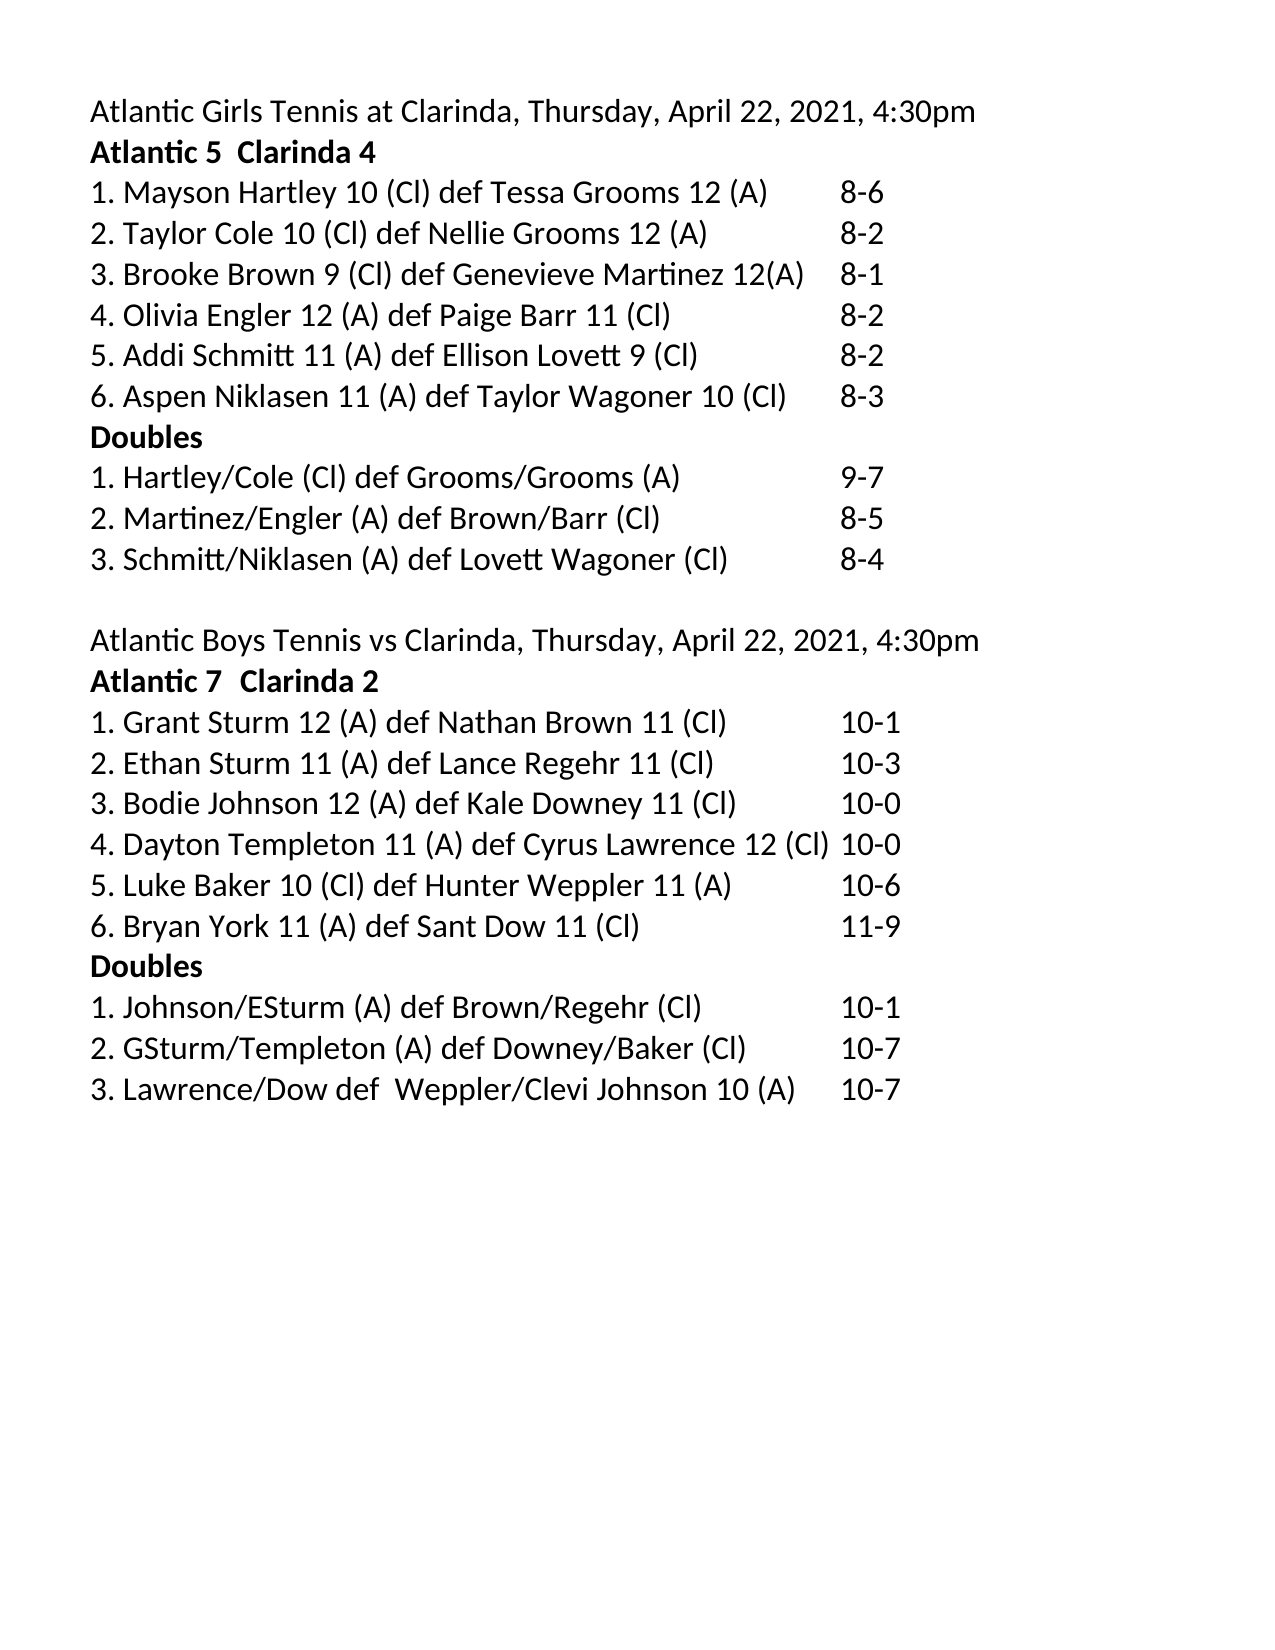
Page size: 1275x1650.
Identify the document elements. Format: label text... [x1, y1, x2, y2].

text 2. Ethan Sturm 11 (A) def Lance Regehr 11 (Cl) 10-3 [90, 742, 1185, 782]
text Atlantic 5 Clarinda 4 [90, 131, 1185, 171]
text 1. Johnson/ESturm (A) def Brown/Regehr (Cl) 10-1 [90, 986, 1185, 1027]
text Atlantic 7 Clarinda 2 [90, 660, 1185, 701]
text Atlantic Girls Tennis at Clarinda, Thursday, April 22, 2021, 4:30pm [90, 90, 1185, 131]
text 6. Aspen Niklasen 11 (A) def Taylor Wagoner 10 (Cl) 8-3 [90, 375, 1185, 416]
text 5. Addi Schmitt 11 (A) def Ellison Lovett 9 (Cl) 8-2 [90, 334, 1185, 375]
text 2. Martinez/Engler (A) def Brown/Barr (Cl) 8-5 [90, 497, 1185, 538]
text Doubles [90, 416, 1185, 457]
text 6. Bryan York 11 (A) def Sant Dow 11 (Cl) 11-9 [90, 904, 1185, 945]
text 1. Hartley/Cole (Cl) def Grooms/Grooms (A) 9-7 [90, 457, 1185, 497]
text 1. Mayson Hartley 10 (Cl) def Tessa Grooms 12 (A) 8-6 [90, 171, 1185, 212]
text 5. Luke Baker 10 (Cl) def Hunter Weppler 11 (A) 10-6 [90, 864, 1185, 904]
text 2. GSturm/Templeton (A) def Downey/Baker (Cl) 10-7 [90, 1027, 1185, 1067]
text 3. Lawrence/Dow def Weppler/Clevi Johnson 10 (A) 10-7 [90, 1067, 1185, 1108]
text 1. Grant Sturm 12 (A) def Nathan Brown 11 (Cl) 10-1 [90, 701, 1185, 742]
text 3. Schmitt/Niklasen (A) def Lovett Wagoner (Cl) 8-4 [90, 538, 1185, 579]
text 3. Bodie Johnson 12 (A) def Kale Downey 11 (Cl) 10-0 [90, 782, 1185, 823]
text Atlantic Boys Tennis vs Clarinda, Thursday, April 22, 2021, 4:30pm [90, 619, 1185, 660]
text 4. Dayton Templeton 11 (A) def Cyrus Lawrence 12 (Cl) 10-0 [90, 823, 1185, 864]
text 3. Brooke Brown 9 (Cl) def Genevieve Martinez 12(A) 8-1 [90, 253, 1185, 294]
text 4. Olivia Engler 12 (A) def Paige Barr 11 (Cl) 8-2 [90, 294, 1185, 334]
text Doubles [90, 945, 1185, 986]
text 2. Taylor Cole 10 (Cl) def Nellie Grooms 12 (A) 8-2 [90, 212, 1185, 253]
